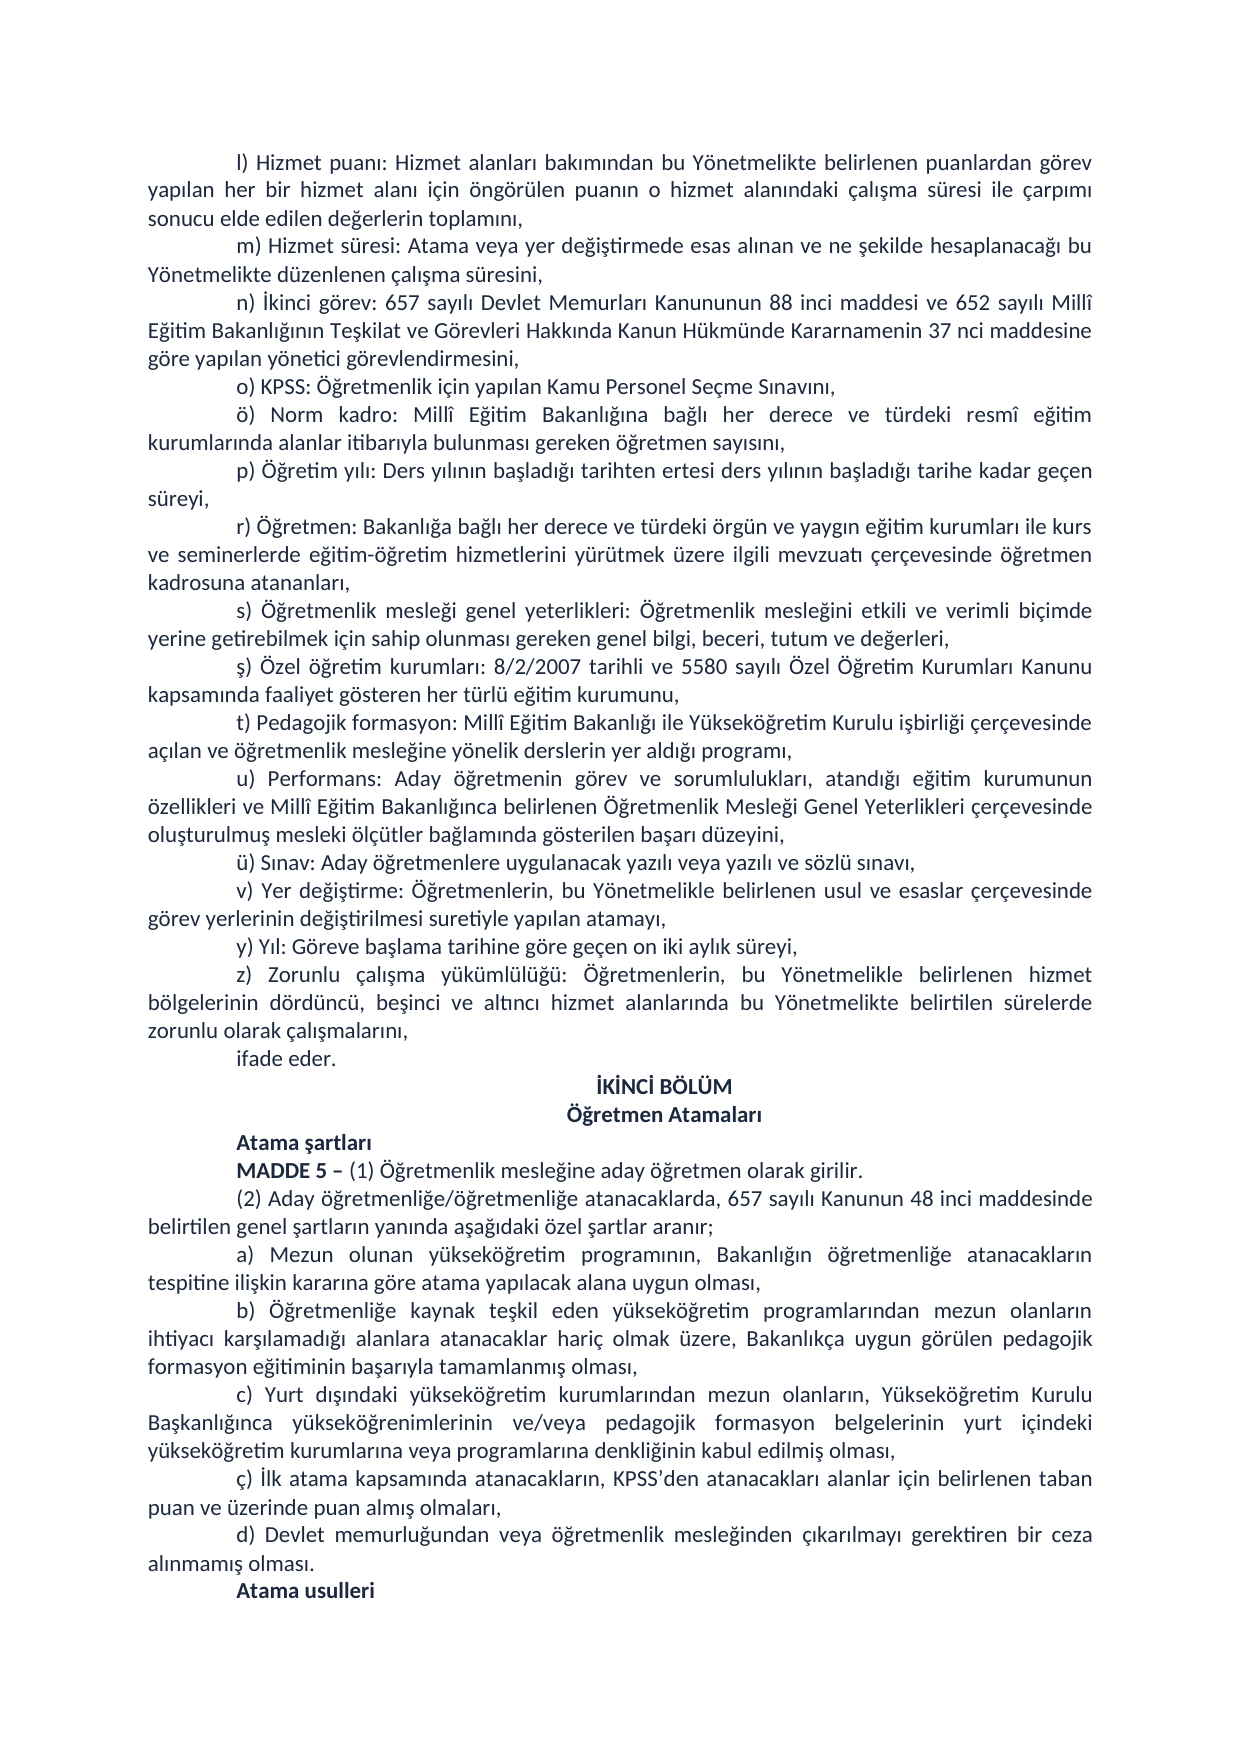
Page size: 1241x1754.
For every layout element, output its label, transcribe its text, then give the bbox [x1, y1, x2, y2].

text ö) Norm kadro: Millî Eğitim Bakanlığına bağlı her derece ve türdeki resmî eğitim kurumlarında alanlar itibarıyla bulunması gereken öğretmen sayısını, [148, 400, 1093, 456]
text r) Öğretmen: Bakanlığa bağlı her derece ve türdeki örgün ve yaygın eğitim kurumları ile kurs ve seminerlerde eğitim-öğretim hizmetlerini yürütmek üzere ilgili mevzuatı çerçevesinde öğretmen kadrosuna atananları, [148, 512, 1093, 596]
text t) Pedagojik formasyon: Millî Eğitim Bakanlığı ile Yükseköğretim Kurulu işbirliği çerçevesinde açılan ve öğretmenlik mesleğine yönelik derslerin yer aldığı programı, [148, 708, 1093, 764]
text d) Devlet memurluğundan veya öğretmenlik mesleğinden çıkarılmayı gerektiren bir ceza alınmamış olması. [148, 1521, 1093, 1577]
text n) İkinci görev: 657 sayılı Devlet Memurları Kanununun 88 inci maddesi ve 652 sayılı Millî Eğitim Bakanlığının Teşkilat ve Görevleri Hakkında Kanun Hükmünde Kararnamenin 37 nci maddesine göre yapılan yönetici görevlendirmesini, [148, 288, 1093, 372]
text ç) İlk atama kapsamında atanacakların, KPSS’den atanacakları alanlar için belirlenen taban puan ve üzerinde puan almış olmaları, [148, 1464, 1093, 1521]
text Öğretmen Atamaları [148, 1100, 1093, 1128]
text ü) Sınav: Aday öğretmenlere uygulanacak yazılı veya yazılı ve sözlü sınavı, [148, 848, 1093, 876]
text (2) Aday öğretmenliğe/öğretmenliğe atanacaklarda, 657 sayılı Kanunun 48 inci maddesinde belirtilen genel şartların yanında aşağıdaki özel şartlar aranır; [148, 1184, 1093, 1240]
text v) Yer değiştirme: Öğretmenlerin, bu Yönetmelikle belirlenen usul ve esaslar çerçevesinde görev yerlerinin değiştirilmesi suretiyle yapılan atamayı, [148, 876, 1093, 932]
text l) Hizmet puanı: Hizmet alanları bakımından bu Yönetmelikte belirlenen puanlardan görev yapılan her bir hizmet alanı için öngörülen puanın o hizmet alanındaki çalışma süresi ile çarpımı sonucu elde edilen değerlerin toplamını, [148, 148, 1093, 232]
text ifade eder. [148, 1044, 1093, 1072]
text c) Yurt dışındaki yükseköğretim kurumlarından mezun olanların, Yükseköğretim Kurulu Başkanlığınca yükseköğrenimlerinin ve/veya pedagojik formasyon belgelerinin yurt içindeki yükseköğretim kurumlarına veya programlarına denkliğinin kabul edilmiş olması, [148, 1381, 1093, 1464]
text y) Yıl: Göreve başlama tarihine göre geçen on iki aylık süreyi, [148, 932, 1093, 960]
text ş) Özel öğretim kurumları: 8/2/2007 tarihli ve 5580 sayılı Özel Öğretim Kurumları Kanunu kapsamında faaliyet gösteren her türlü eğitim kurumunu, [148, 652, 1093, 708]
text Atama usulleri [148, 1577, 1093, 1605]
text o) KPSS: Öğretmenlik için yapılan Kamu Personel Seçme Sınavını, [148, 372, 1093, 400]
text m) Hizmet süresi: Atama veya yer değiştirmede esas alınan ve ne şekilde hesaplanacağı bu Yönetmelikte düzenlenen çalışma süresini, [148, 232, 1093, 288]
text z) Zorunlu çalışma yükümlülüğü: Öğretmenlerin, bu Yönetmelikle belirlenen hizmet bölgelerinin dördüncü, beşinci ve altıncı hizmet alanlarında bu Yönetmelikte belirtilen sürelerde zorunlu olarak çalışmalarını, [148, 960, 1093, 1044]
text u) Performans: Aday öğretmenin görev ve sorumlulukları, atandığı eğitim kurumunun özellikleri ve Millî Eğitim Bakanlığınca belirlenen Öğretmenlik Mesleği Genel Yeterlikleri çerçevesinde oluşturulmuş mesleki ölçütler bağlamında gösterilen başarı düzeyini, [148, 764, 1093, 848]
text s) Öğretmenlik mesleği genel yeterlikleri: Öğretmenlik mesleğini etkili ve verimli biçimde yerine getirebilmek için sahip olunması gereken genel bilgi, beceri, tutum ve değerleri, [148, 596, 1093, 652]
text MADDE 5 – (1) Öğretmenlik mesleğine aday öğretmen olarak girilir. [148, 1156, 1093, 1184]
text a) Mezun olunan yükseköğretim programının, Bakanlığın öğretmenliğe atanacakların tespitine ilişkin kararına göre atama yapılacak alana uygun olması, [148, 1240, 1093, 1296]
text b) Öğretmenliğe kaynak teşkil eden yükseköğretim programlarından mezun olanların ihtiyacı karşılamadığı alanlara atanacaklar hariç olmak üzere, Bakanlıkça uygun görülen pedagojik formasyon eğitiminin başarıyla tamamlanmış olması, [148, 1296, 1093, 1381]
text p) Öğretim yılı: Ders yılının başladığı tarihten ertesi ders yılının başladığı tarihe kadar geçen süreyi, [148, 456, 1093, 512]
text İKİNCİ BÖLÜM [148, 1072, 1093, 1100]
text Atama şartları [148, 1128, 1093, 1156]
